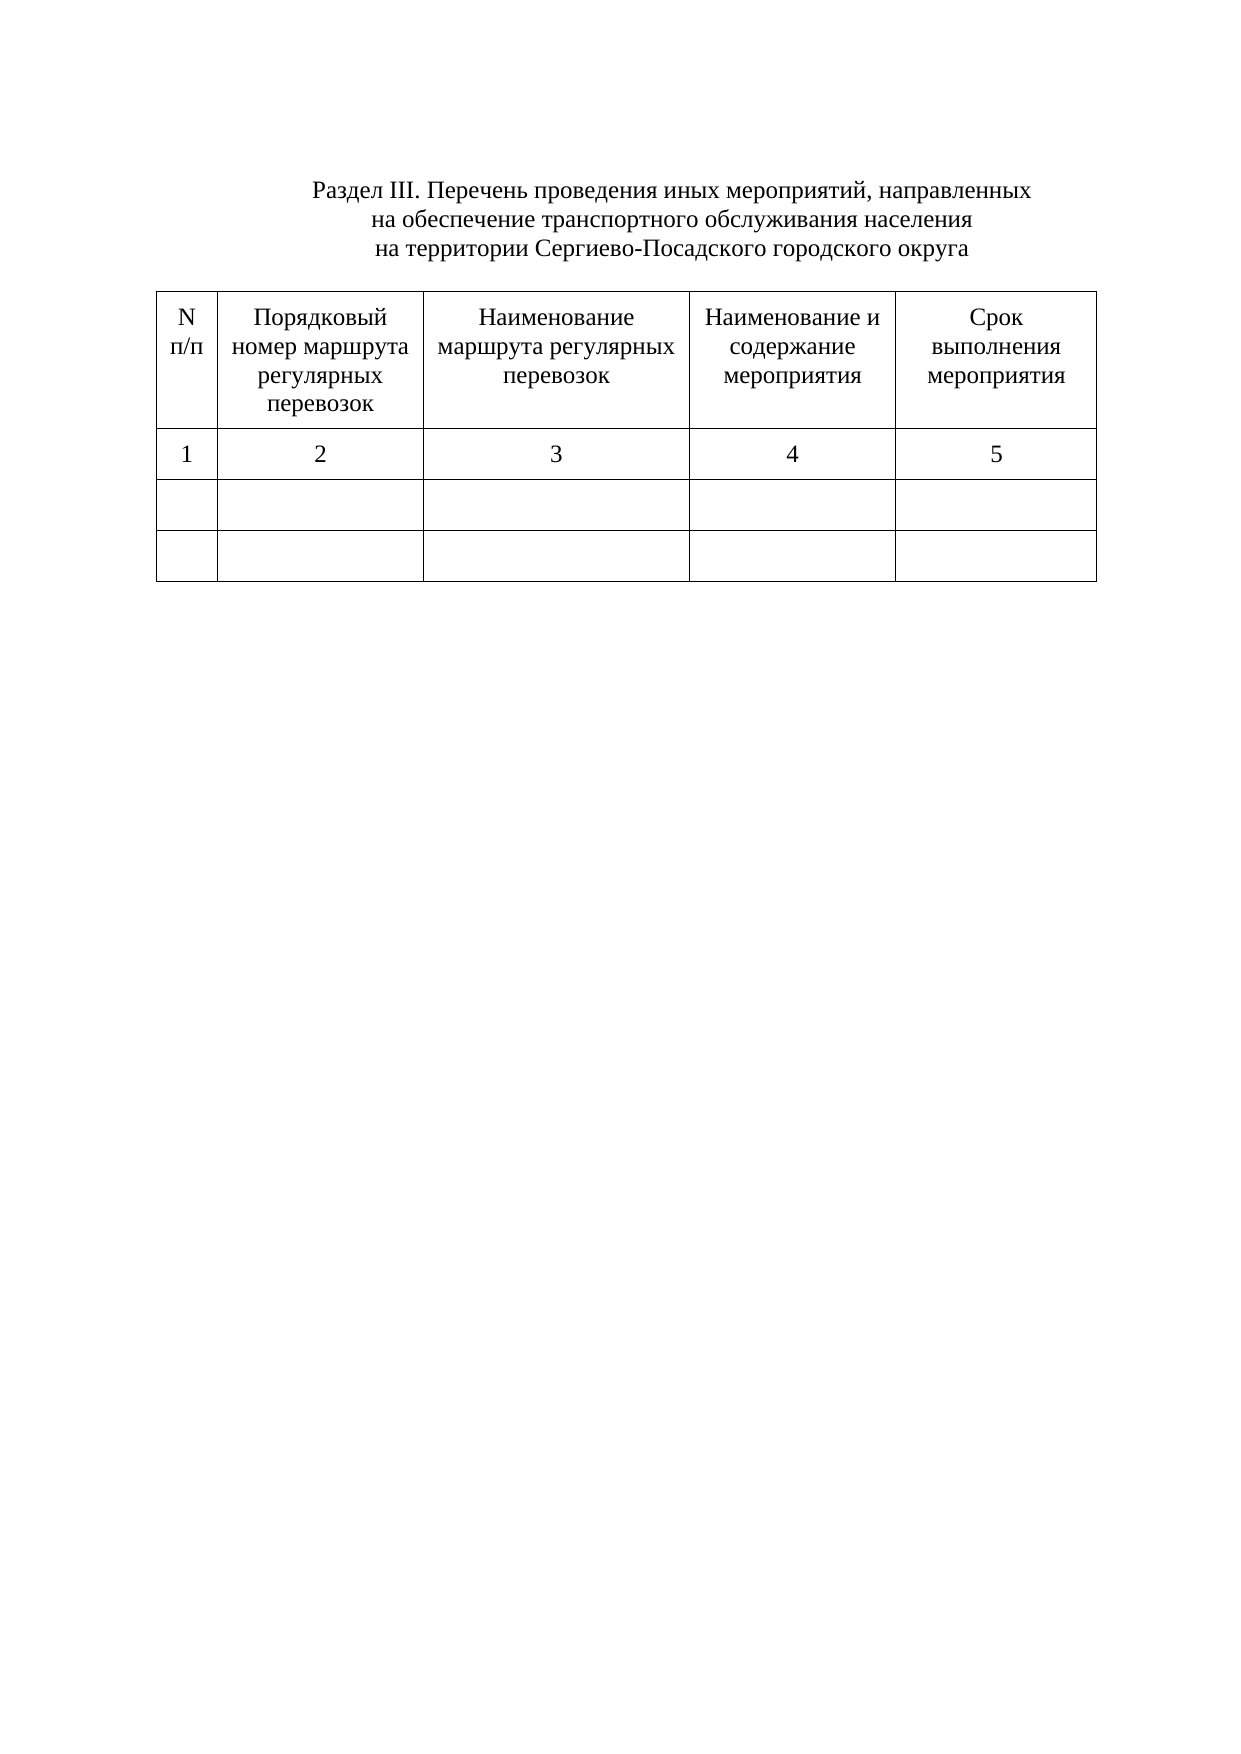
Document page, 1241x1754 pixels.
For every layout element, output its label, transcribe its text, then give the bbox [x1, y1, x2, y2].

table_header Наименование маршрута регулярных перевозок [424, 292, 689, 428]
table_cell [690, 531, 895, 581]
table_cell 5 [896, 429, 1096, 479]
table_cell 4 [690, 429, 895, 479]
table_header N п/п [157, 292, 217, 428]
table_cell [690, 480, 895, 530]
table_cell [157, 531, 217, 581]
text на обеспечение транспортного обслуживания населения [162, 204, 1181, 233]
table_header Порядковый номер маршрута регулярных перевозок [218, 292, 423, 428]
table_header Наименование и содержание мероприятия [690, 292, 895, 428]
text на территории Сергиево-Посадского городского округа [162, 233, 1181, 262]
table_cell 2 [218, 429, 423, 479]
table_cell [896, 531, 1096, 581]
table_cell [218, 531, 423, 581]
table_cell 3 [424, 429, 689, 479]
text Раздел III. Перечень проведения иных мероприятий, направленных [162, 176, 1181, 204]
table_cell [424, 531, 689, 581]
table_cell [896, 480, 1096, 530]
table_cell 1 [157, 429, 217, 479]
table_header Срок выполнения мероприятия [896, 292, 1096, 428]
table_cell [424, 480, 689, 530]
table_cell [218, 480, 423, 530]
table_cell [157, 480, 217, 530]
